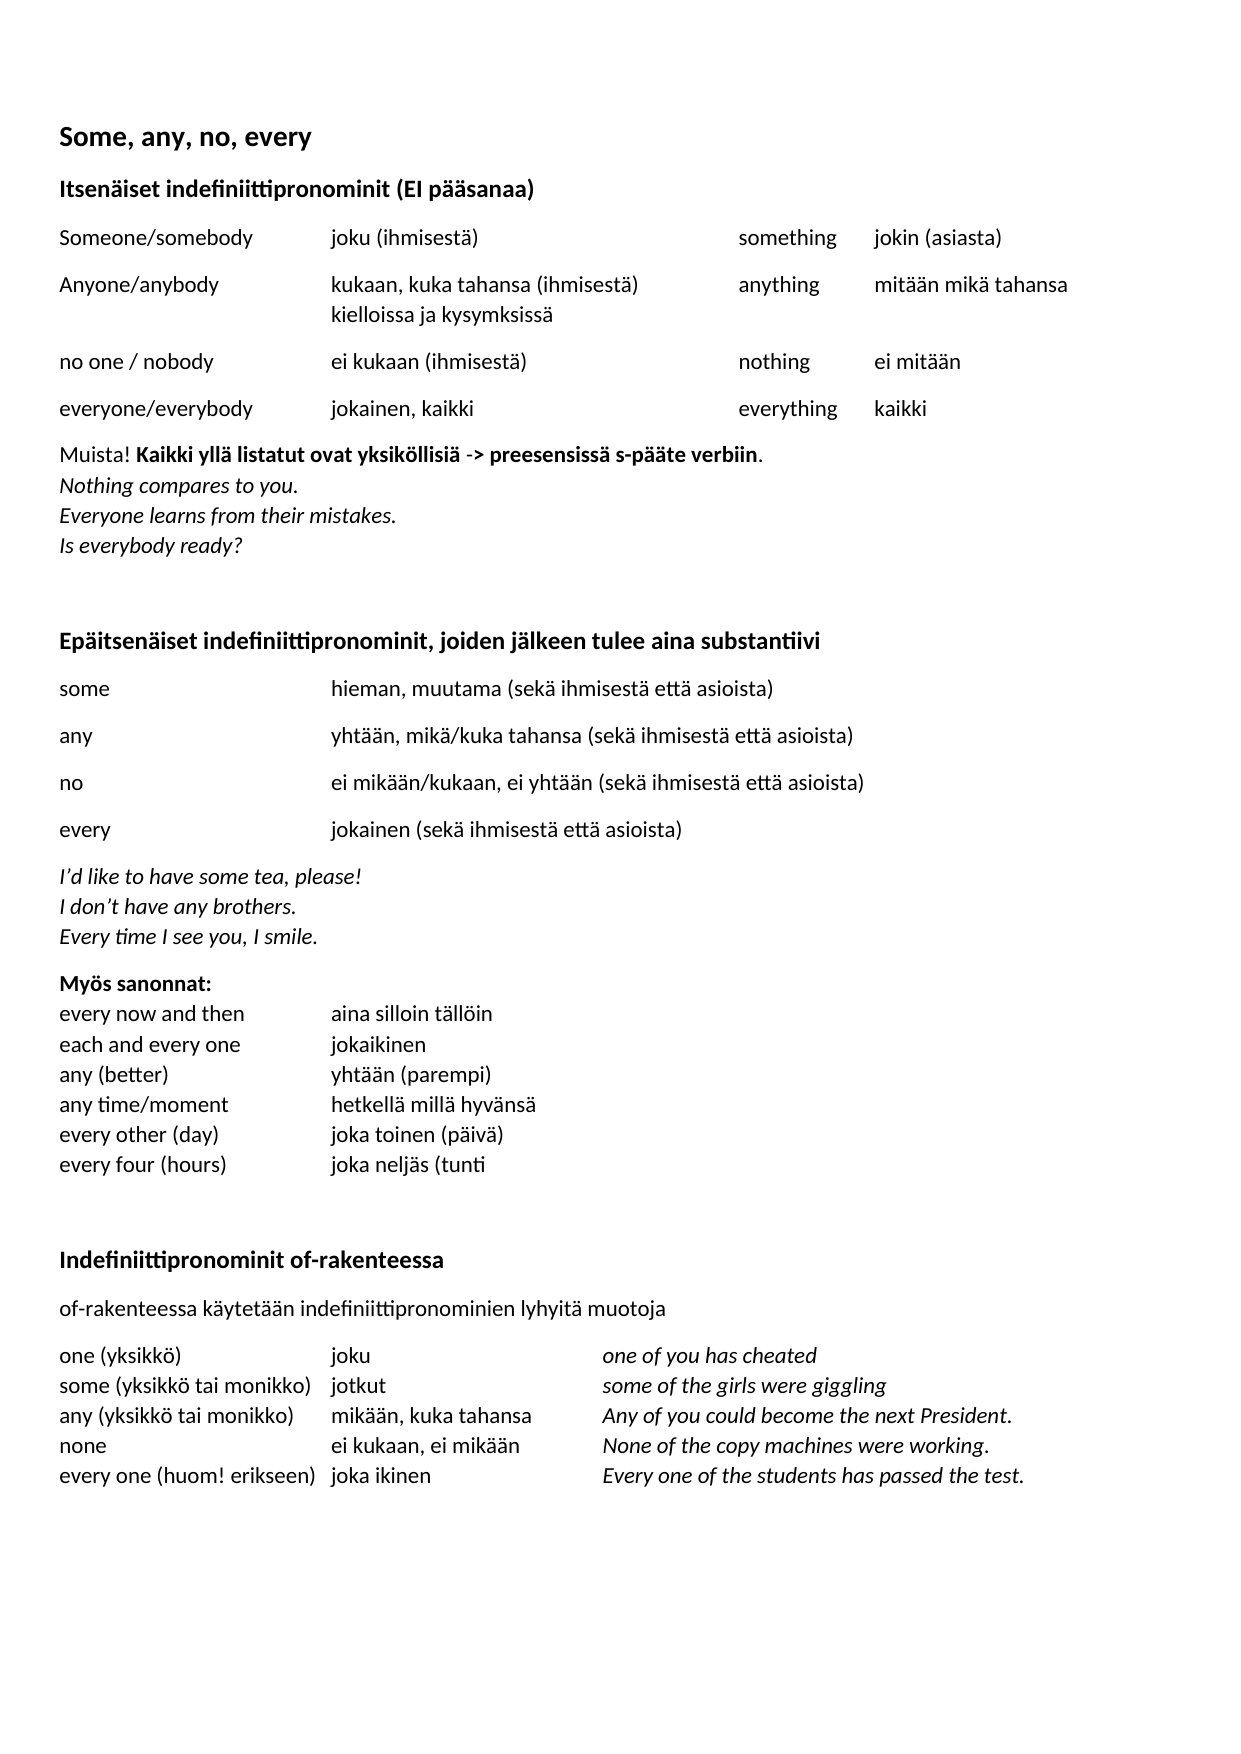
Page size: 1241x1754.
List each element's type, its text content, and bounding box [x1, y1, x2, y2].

text I’d like to have some tea, please! I don’t have any brothers. Every time I see you, I smile. [59, 862, 1181, 950]
text everyone/everybody jokainen, kaikki everything kaikki [59, 394, 1181, 422]
text any yhtään, mikä/kuka tahansa (sekä ihmisestä että asioista) [59, 721, 1181, 749]
text Itsenäiset indefiniittipronominit (EI pääsanaa) [59, 173, 1181, 204]
text every jokainen (sekä ihmisestä että asioista) [59, 815, 1181, 843]
text one (yksikkö) joku one of you has cheated some (yksikkö tai monikko) jotkut some of the girls were giggling any (yksikkö tai monikko) mikään, kuka tahansa Any of you could become the next President. none ei kukaan, ei mikään None of the copy machines were working. every one (huom! erikseen) joka ikinen Every one of the students has passed the test. [59, 1341, 1181, 1489]
text Someone/somebody joku (ihmisestä) something jokin (asiasta) [59, 223, 1181, 251]
text some hieman, muutama (sekä ihmisestä että asioista) [59, 674, 1181, 702]
text Some, any, no, every [59, 118, 1181, 154]
text no one / nobody ei kukaan (ihmisestä) nothing ei mitään [59, 347, 1181, 375]
text Muista! Kaikki yllä listatut ovat yksiköllisiä -> preesensissä s-pääte verbiin. Nothing compares to you. Everyone learns from their mistakes. Is everybody ready? [59, 441, 1181, 559]
text Anyone/anybody kukaan, kuka tahansa (ihmisestä) anything mitään mikä tahansa kielloissa ja kysymksissä [59, 270, 1181, 328]
text no ei mikään/kukaan, ei yhtään (sekä ihmisestä että asioista) [59, 768, 1181, 796]
text Indefiniittipronominit of-rakenteessa [59, 1244, 1181, 1275]
text of-rakenteessa käytetään indefiniittipronominien lyhyitä muotoja [59, 1294, 1181, 1322]
text Myös sanonnat: every now and then aina silloin tällöin each and every one jokaikinen any (better) yhtään (parempi) any time/moment hetkellä millä hyvänsä every other (day) joka toinen (päivä) every four (hours) joka neljäs (tunti [59, 969, 1181, 1178]
text Epäitsenäiset indefiniittipronominit, joiden jälkeen tulee aina substantiivi [59, 625, 1181, 655]
